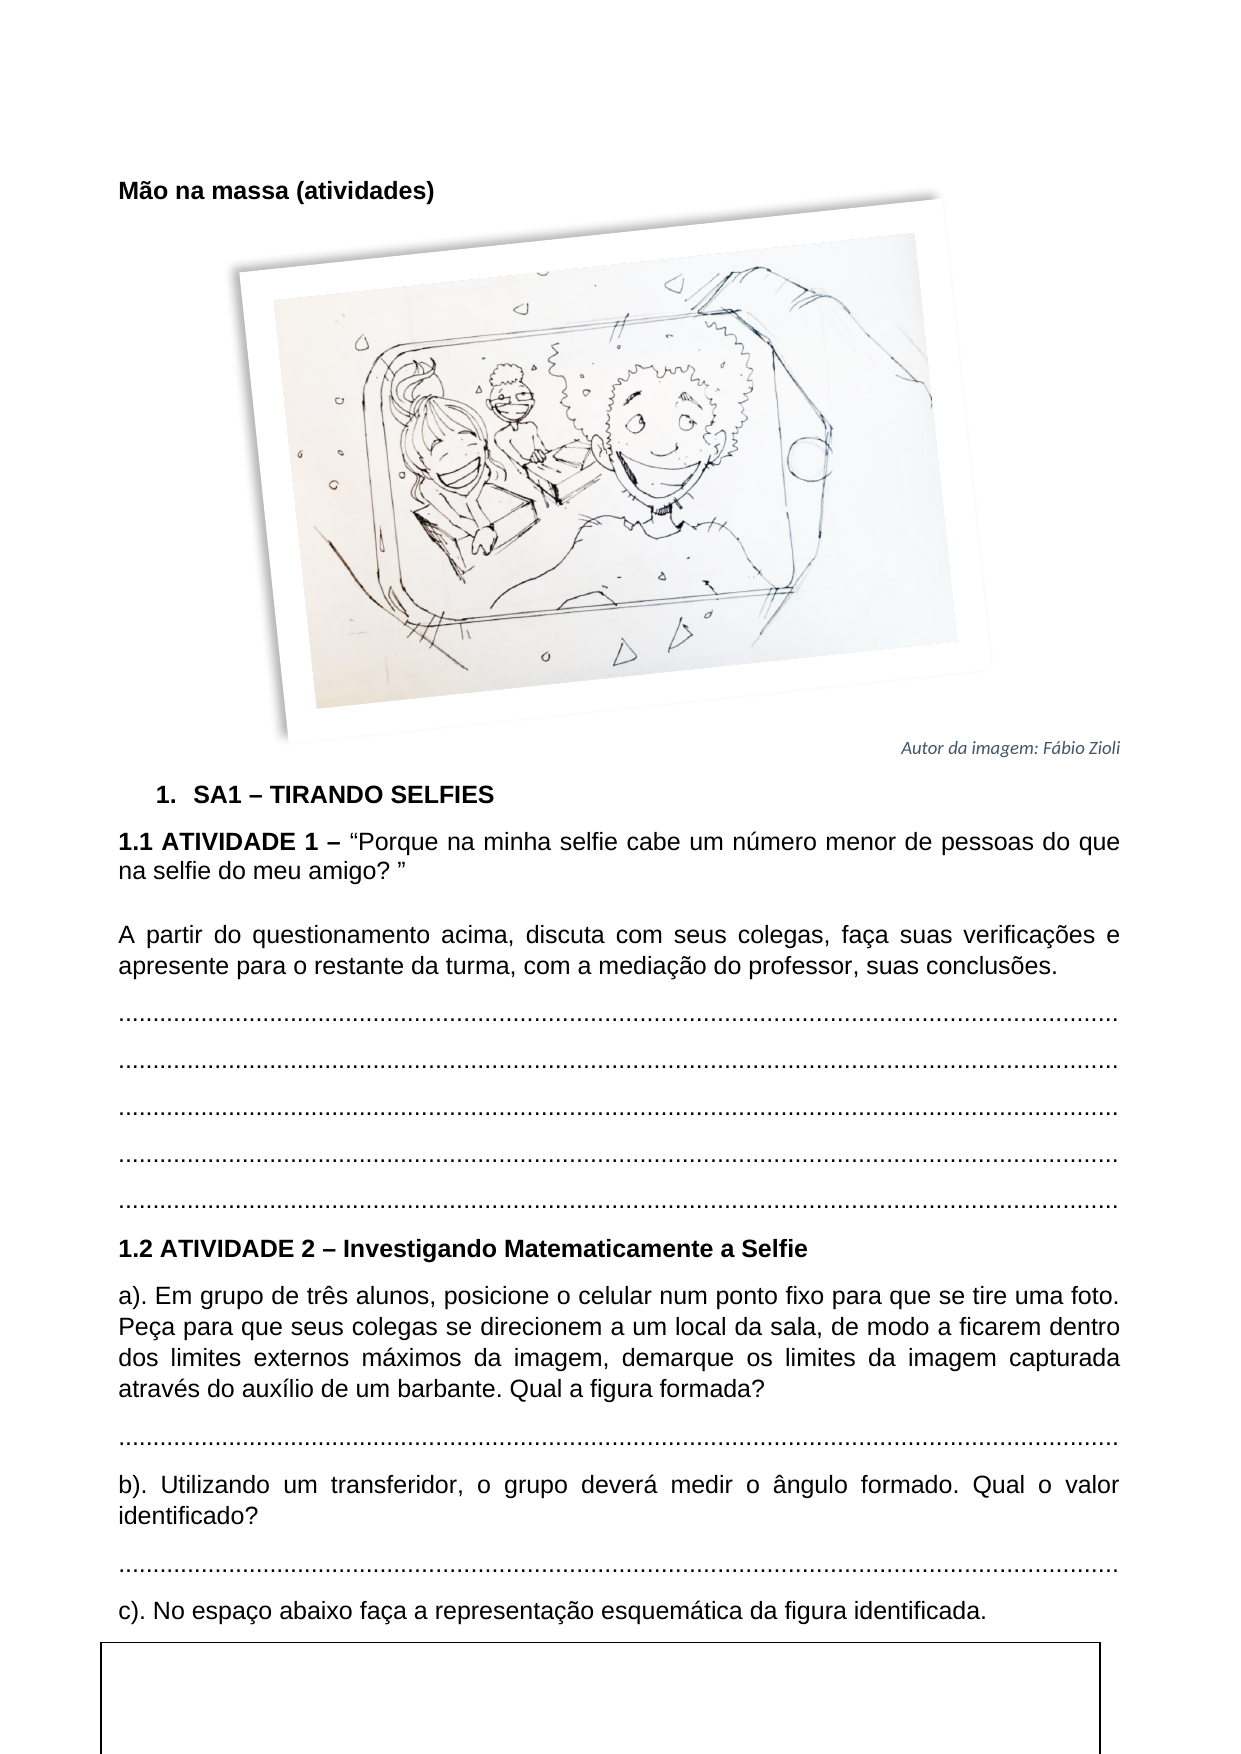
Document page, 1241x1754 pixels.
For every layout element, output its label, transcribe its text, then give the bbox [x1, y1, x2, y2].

text A partir do questionamento acima, discuta com seus colegas, faça suas verificações e apresente para o restante da turma, com a mediação do professor, suas conclusões. [118, 920, 1122, 980]
text 1.2 ATIVIDADE 2 – Investigando Matematicamente a Selfie [118, 1234, 1122, 1262]
text 1.1 ATIVIDADE 1 – “Porque na minha selfie cabe um número menor de pessoas do que na selfie do meu amigo? ” [118, 827, 1122, 885]
text Mão na massa (atividades) [118, 176, 1122, 204]
text Autor da imagem: Fábio Zioli [118, 736, 1122, 759]
text . [118, 1549, 1122, 1577]
text c). No espaço abaixo faça a representação esquemática da figura identificada. [118, 1596, 1122, 1625]
text b). Utilizando um transferidor, o grupo deverá medir o ângulo formado. Qual o valor identificado? [118, 1470, 1122, 1530]
text . [118, 1422, 1122, 1451]
list SA1 – TIRANDO SELFIES [156, 779, 1122, 808]
picture [274, 234, 957, 708]
text a). Em grupo de três alunos, posicione o celular num ponto fixo para que se tire uma foto. Peça para que seus colegas se direcionem a um local da sala, de modo a ficarem dentro dos limites externos máximos da imagem, demarque os limites da imagem capturada através do auxílio de um barbante. Qual a figura formada? [118, 1281, 1122, 1403]
